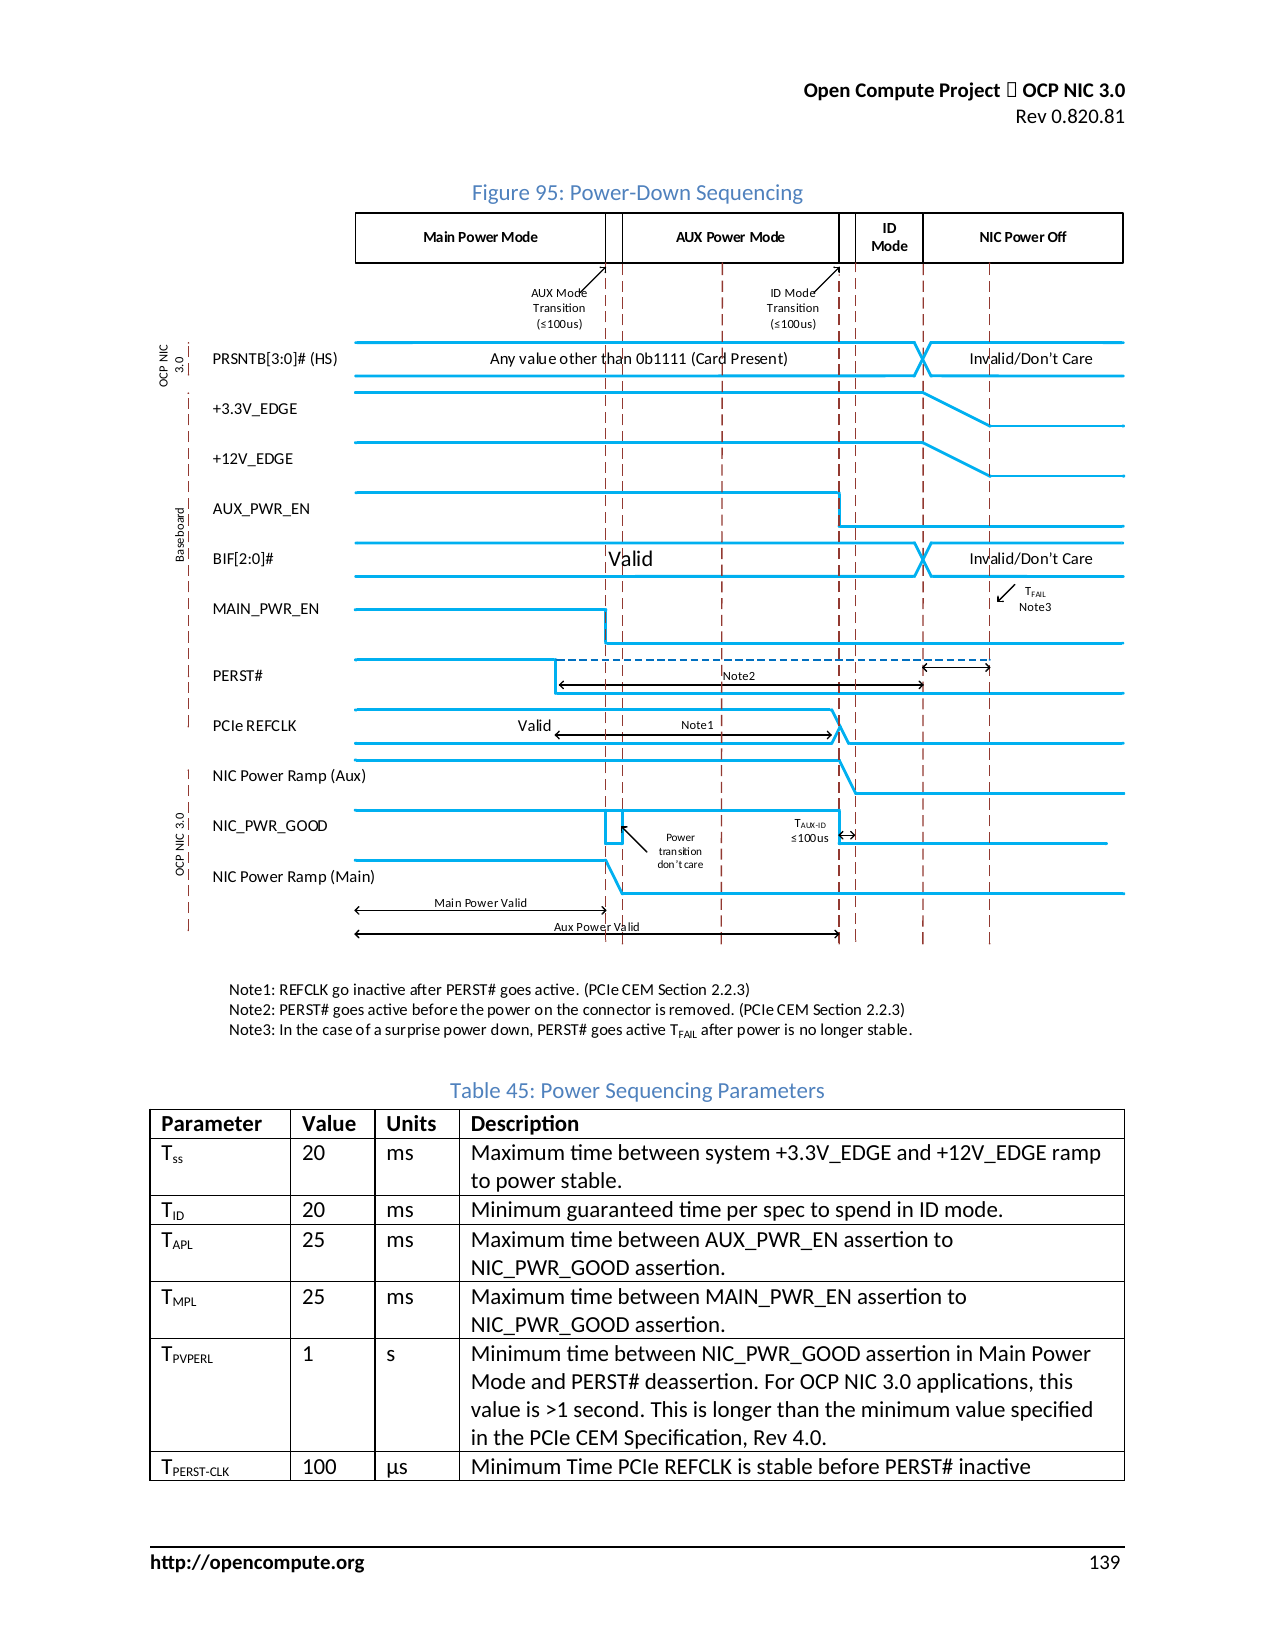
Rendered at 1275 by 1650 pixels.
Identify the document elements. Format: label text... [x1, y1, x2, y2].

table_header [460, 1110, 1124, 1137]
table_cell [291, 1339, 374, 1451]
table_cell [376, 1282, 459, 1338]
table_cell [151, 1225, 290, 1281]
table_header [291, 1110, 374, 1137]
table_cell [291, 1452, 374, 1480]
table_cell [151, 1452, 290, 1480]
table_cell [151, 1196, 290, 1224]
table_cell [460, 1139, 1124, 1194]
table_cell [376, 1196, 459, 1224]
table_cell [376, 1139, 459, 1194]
text Table 45: Power Sequencing Parameters [150, 1076, 1125, 1104]
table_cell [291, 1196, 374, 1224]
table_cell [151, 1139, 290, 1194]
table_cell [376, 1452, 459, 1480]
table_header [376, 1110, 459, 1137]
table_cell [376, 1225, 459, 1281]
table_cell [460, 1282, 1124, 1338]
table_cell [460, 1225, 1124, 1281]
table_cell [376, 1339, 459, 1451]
text Figure 95: Power-Down Sequencing [150, 178, 1125, 206]
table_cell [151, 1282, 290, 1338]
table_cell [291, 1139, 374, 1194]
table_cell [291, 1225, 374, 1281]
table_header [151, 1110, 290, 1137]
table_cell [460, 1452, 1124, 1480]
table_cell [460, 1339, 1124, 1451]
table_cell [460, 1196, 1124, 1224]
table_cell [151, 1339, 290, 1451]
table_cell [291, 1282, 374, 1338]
